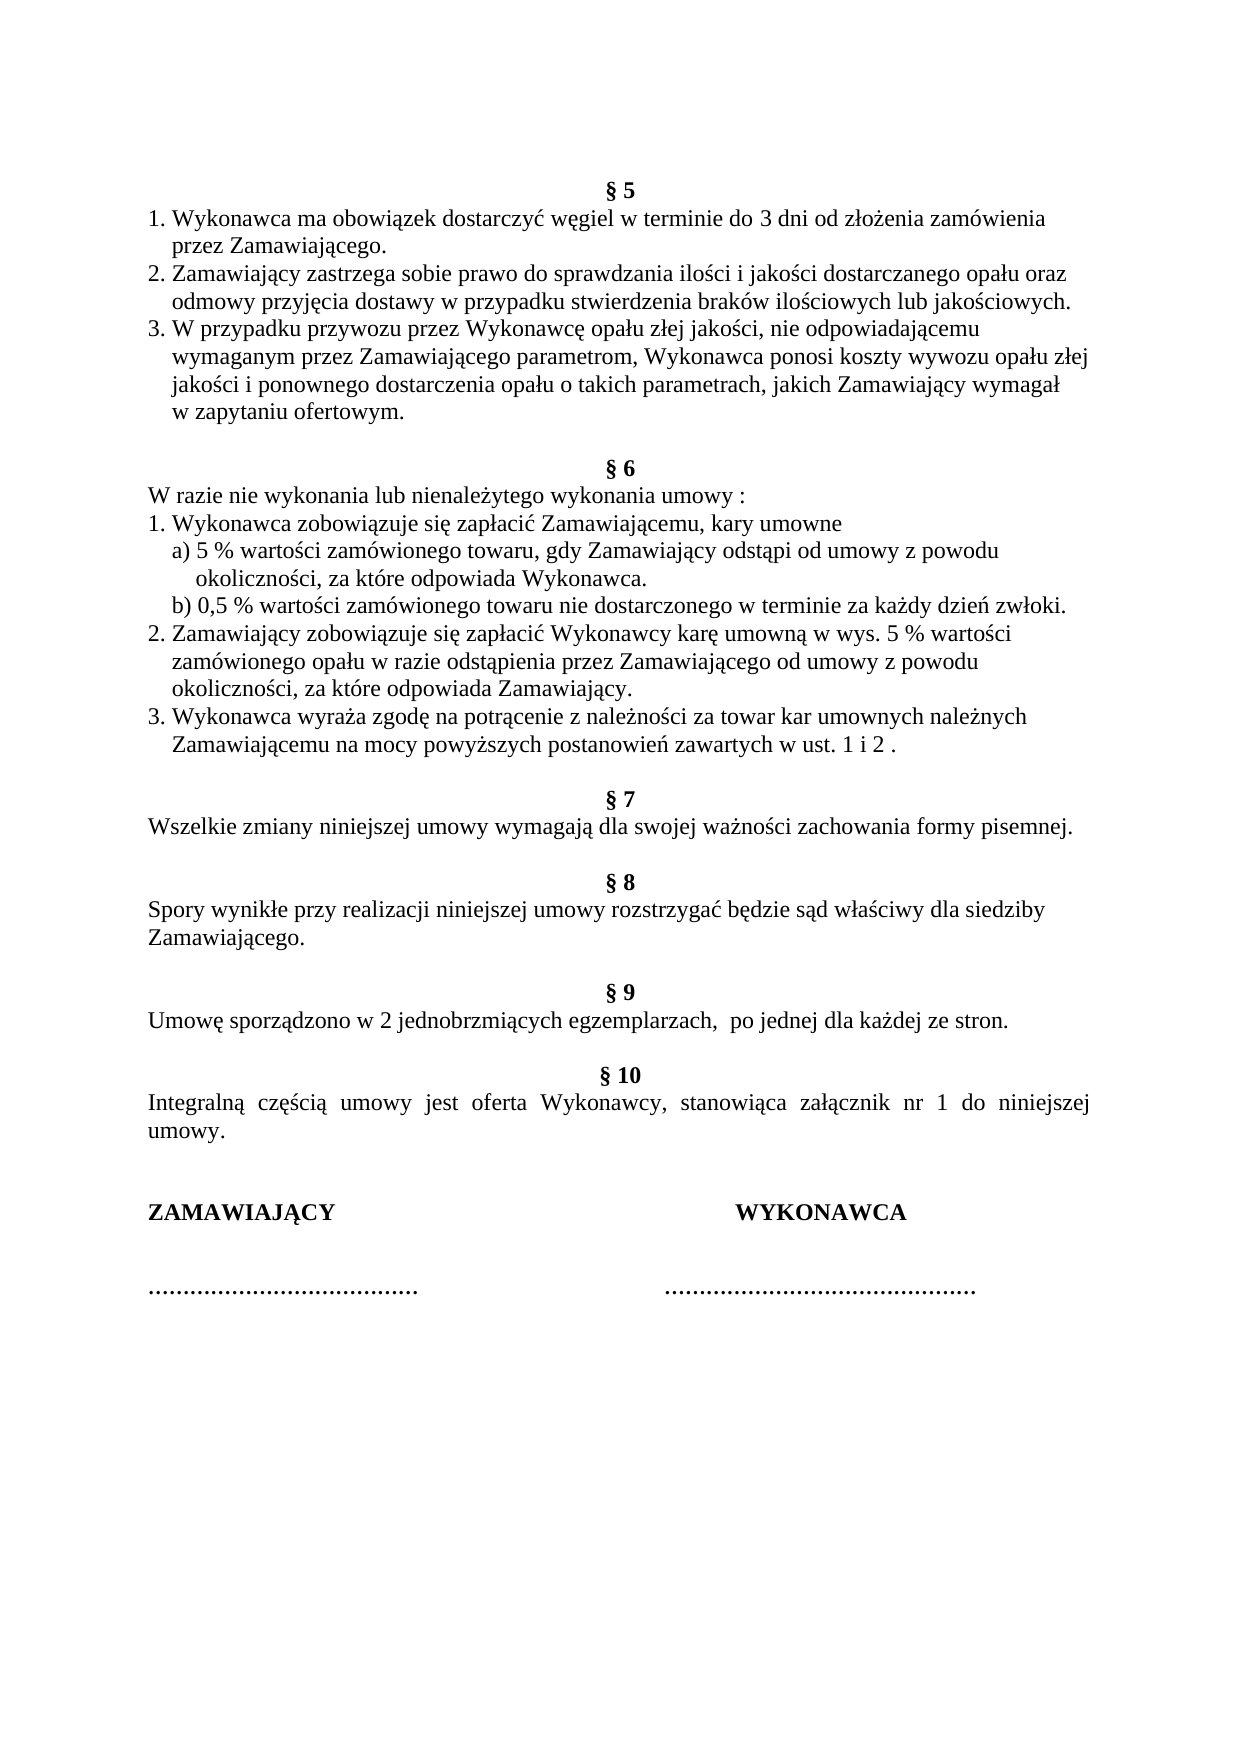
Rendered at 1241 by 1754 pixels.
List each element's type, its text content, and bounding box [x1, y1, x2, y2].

text odmowy przyjęcia dostawy w przypadku stwierdzenia braków ilościowych lub jakościowych. [148, 287, 1093, 314]
text b) 0,5 % wartości zamówionego towaru nie dostarczonego w terminie za każdy dzień zwłoki. [148, 592, 1093, 619]
text 1. Wykonawca ma obowiązek dostarczyć węgiel w terminie do 3 dni od złożenia zamówienia [148, 204, 1093, 232]
text Wszelkie zmiany niniejszej umowy wymagają dla swojej ważności zachowania formy pisemnej. [148, 812, 1093, 840]
text 1. Wykonawca zobowiązuje się zapłacić Zamawiającemu, kary umowne [148, 509, 1093, 536]
text 2. Zamawiający zastrzega sobie prawo do sprawdzania ilości i jakości dostarczanego opału oraz [148, 259, 1093, 287]
text Umowę sporządzono w 2 jednobrzmiących egzemplarzach, po jednej dla każdej ze stron. [148, 1006, 1093, 1033]
text Zamawiającego. [148, 923, 1093, 950]
text jakości i ponownego dostarczenia opału o takich parametrach, jakich Zamawiający wymagał [148, 369, 1093, 397]
text W razie nie wykonania lub nienależytego wykonania umowy : [148, 481, 1093, 509]
text § 9 [148, 978, 1093, 1006]
text zamówionego opału w razie odstąpienia przez Zamawiającego od umowy z powodu [148, 647, 1093, 674]
text okoliczności, za które odpowiada Zamawiający. [148, 674, 1093, 702]
text § 8 [148, 868, 1093, 895]
text Integralną częścią umowy jest oferta Wykonawcy, stanowiąca załącznik nr 1 do niniejszej umowy. [148, 1088, 1093, 1144]
text wymaganym przez Zamawiającego parametrom, Wykonawca ponosi koszty wywozu opału złej [148, 342, 1093, 369]
text przez Zamawiającego. [148, 232, 1093, 259]
text § 7 [148, 785, 1093, 812]
text Spory wynikłe przy realizacji niniejszej umowy rozstrzygać będzie sąd właściwy dla siedziby [148, 895, 1093, 923]
text a) 5 % wartości zamówionego towaru, gdy Zamawiający odstąpi od umowy z powodu [148, 536, 1093, 564]
text Zamawiającemu na mocy powyższych postanowień zawartych w ust. 1 i 2 . [148, 729, 1093, 757]
text ZAMAWIAJĄCY WYKONAWCA [148, 1198, 1093, 1226]
text 3. Wykonawca wyraża zgodę na potrącenie z należności za towar kar umownych należnych [148, 702, 1093, 729]
text 2. Zamawiający zobowiązuje się zapłacić Wykonawcy karę umowną w wys. 5 % wartości [148, 619, 1093, 647]
text w zapytaniu ofertowym. [148, 397, 1093, 425]
text ………………………………… ……………………………………… [148, 1275, 1093, 1299]
text § 10 [148, 1061, 1093, 1088]
text okoliczności, za które odpowiada Wykonawca. [148, 564, 1093, 592]
text § 6 [148, 453, 1093, 481]
text 3. W przypadku przywozu przez Wykonawcę opału złej jakości, nie odpowiadającemu [148, 314, 1093, 342]
text § 5 [148, 176, 1093, 204]
